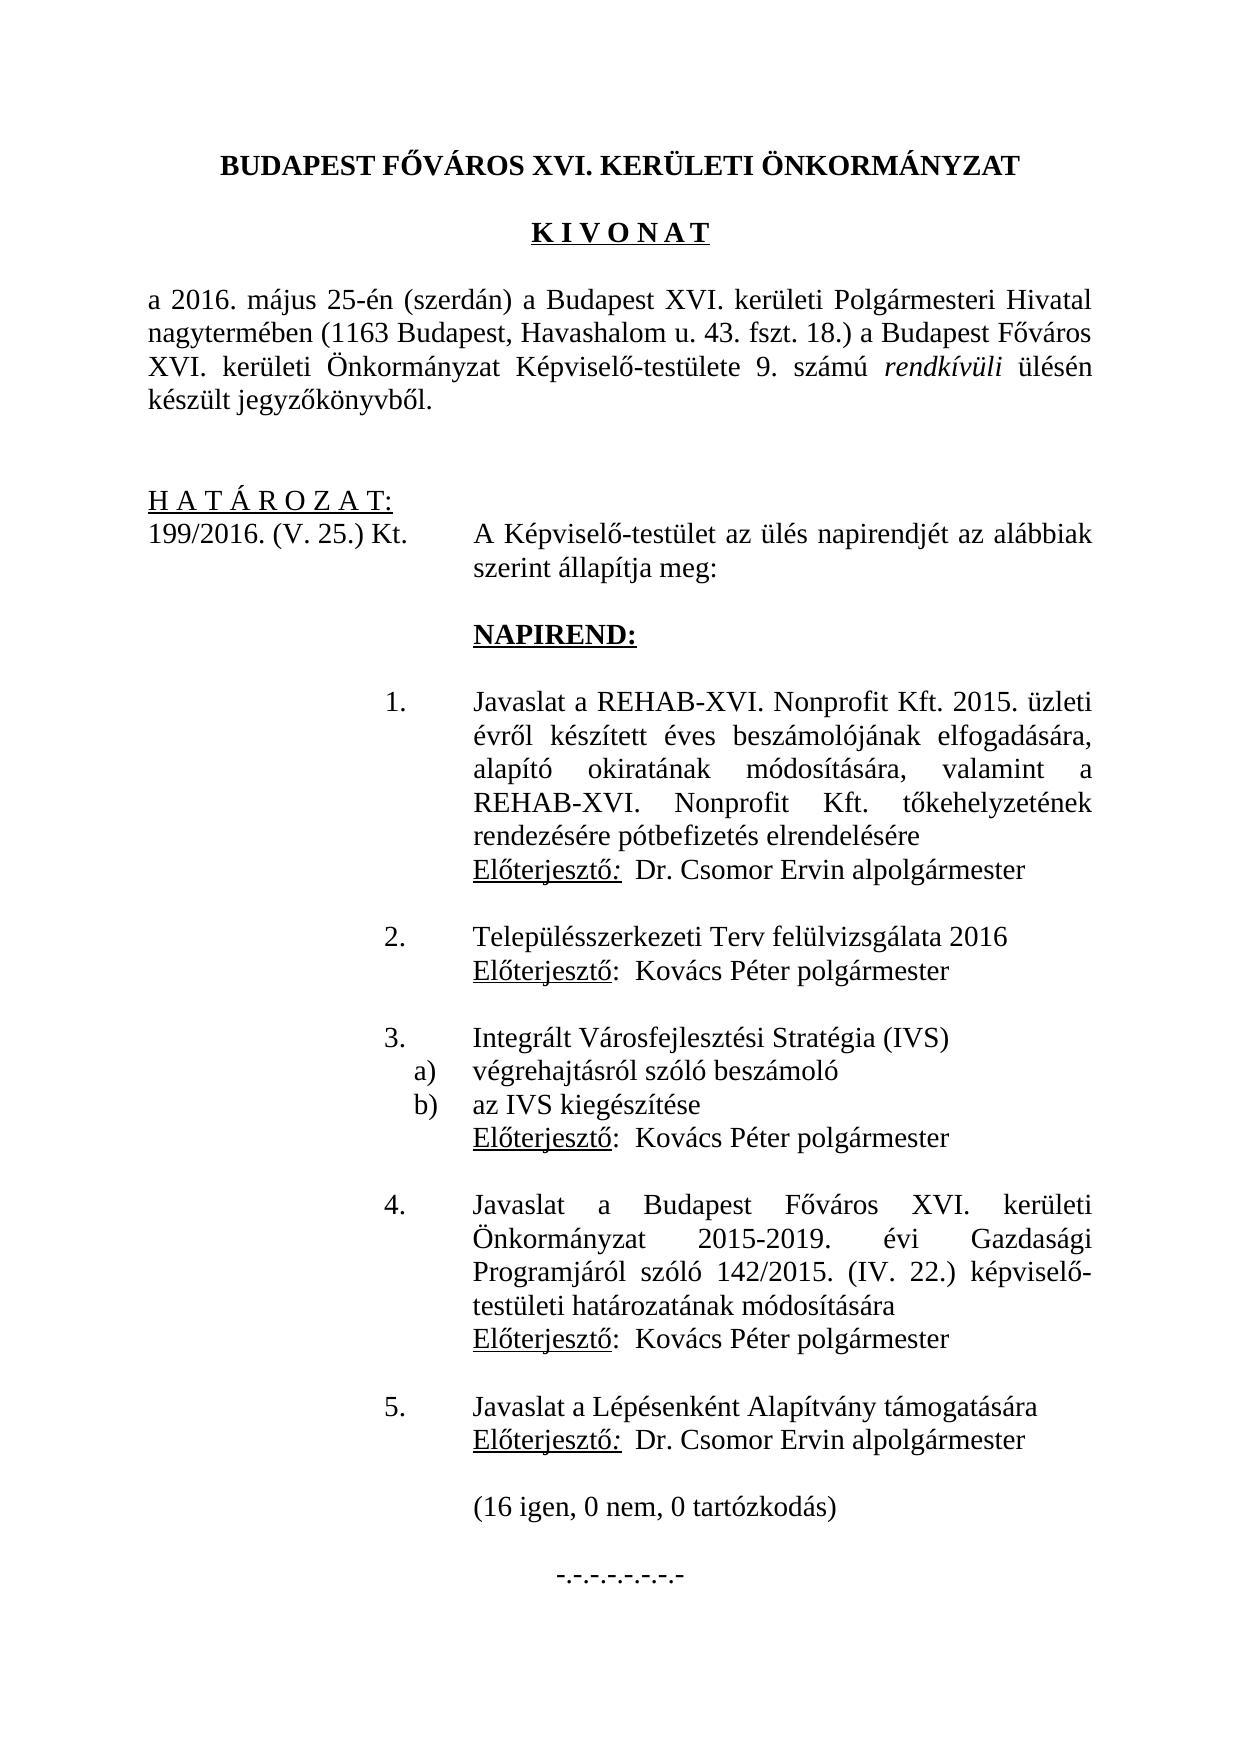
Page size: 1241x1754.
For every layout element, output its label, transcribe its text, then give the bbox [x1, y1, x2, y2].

text K I V O N A T [148, 215, 1093, 248]
text NAPIREND: [148, 617, 1093, 651]
text 3. Integrált Városfejlesztési Stratégia (IVS) [384, 1020, 1093, 1053]
list végrehajtásról szóló beszámoló [413, 1053, 1093, 1087]
text a 2016. május 25-én (szerdán) a Budapest XVI. kerületi Polgármesteri Hivatal nagytermében (1163 Budapest, Havashalom u. 43. fszt. 18.) a Budapest Főváros XVI. kerületi Önkormányzat Képviselő-testülete 9. számú rendkívüli ülésén készült jegyzőkönyvből. [148, 282, 1093, 416]
list az IVS kiegészítése [413, 1087, 1093, 1120]
text Előterjesztő: Kovács Péter polgármester [472, 953, 1093, 986]
text -.-.-.-.-.-.-.- [148, 1556, 1093, 1590]
list Előterjesztő: Kovács Péter polgármester [472, 1322, 1093, 1355]
text Előterjesztő: Dr. Csomor Ervin alpolgármester [472, 852, 1093, 886]
text 4. Javaslat a Budapest Főváros XVI. kerületi Önkormányzat 2015-2019. évi Gazdasági Programjáról szóló 142/2015. (IV. 22.) képviselő-testületi határozatának módosítására [384, 1187, 1093, 1322]
list Előterjesztő: Kovács Péter polgármester [472, 1120, 1093, 1154]
text (16 igen, 0 nem, 0 tartózkodás) [148, 1489, 1093, 1523]
text 199/2016. (V. 25.) Kt. A Képviselő-testület az ülés napirendjét az alábbiak szerint állapítja meg: [148, 517, 1093, 584]
text Előterjesztő: Dr. Csomor Ervin alpolgármester [472, 1422, 1093, 1456]
text 2. Településszerkezeti Terv felülvizsgálata 2016 [384, 919, 1093, 953]
text 1. Javaslat a REHAB-XVI. Nonprofit Kft. 2015. üzleti évről készített éves beszámolójának elfogadására, alapító okiratának módosítására, valamint a REHAB-XVI. Nonprofit Kft. tőkehelyzetének rendezésére pótbefizetés elrendelésére [384, 684, 1093, 852]
text 5. Javaslat a Lépésenként Alapítvány támogatására [384, 1389, 1093, 1422]
text BUDAPEST FŐVÁROS XVI. KERÜLETI ÖNKORMÁNYZAT [148, 148, 1093, 181]
text H A T Á R O Z A T: [148, 483, 1093, 517]
